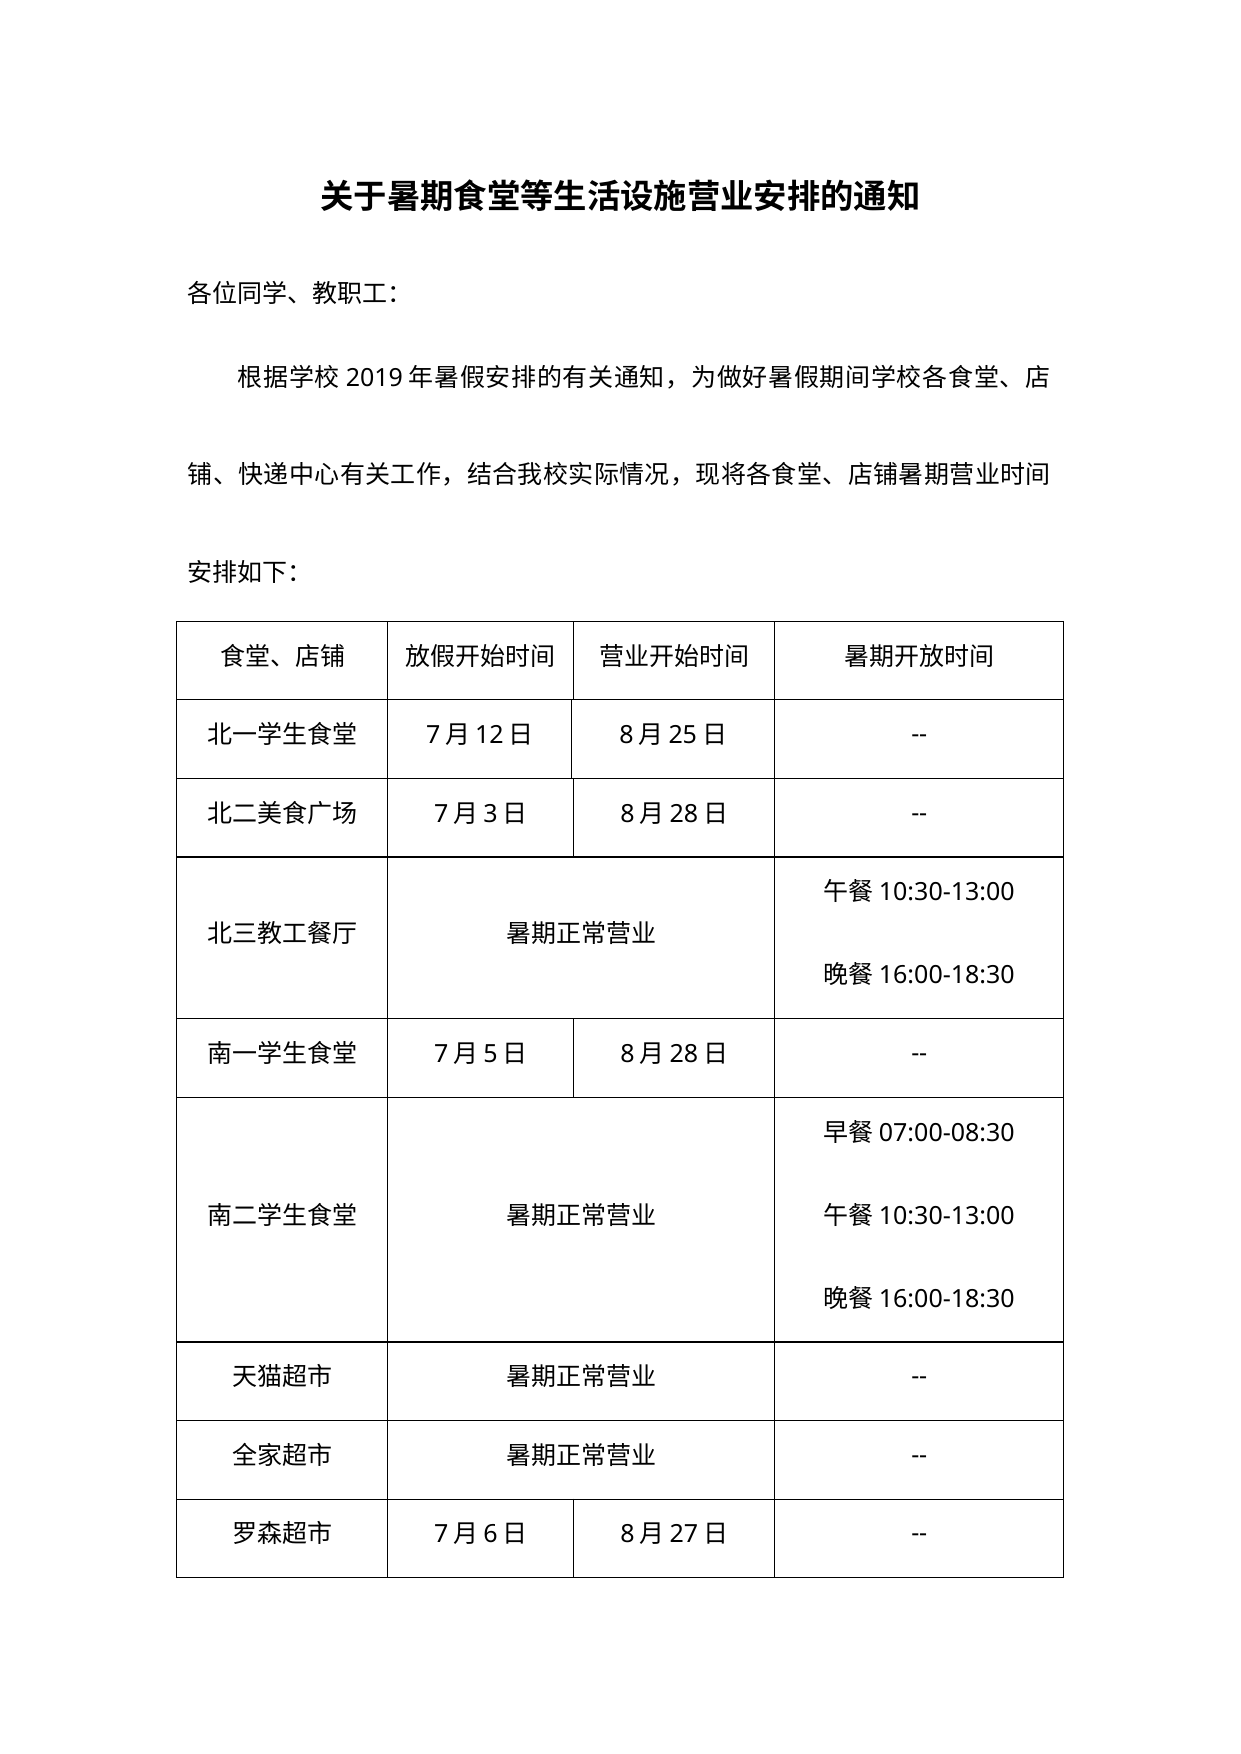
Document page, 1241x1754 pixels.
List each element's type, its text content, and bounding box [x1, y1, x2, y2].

table_cell 8月28日 [574, 1019, 774, 1097]
table_cell 天猫超市 [177, 1343, 387, 1420]
text 各位同学、教职工： [187, 259, 1053, 324]
table_cell 午餐10:30-13:00 晚餐16:00-18:30 [775, 858, 1063, 1018]
table_cell 8月28日 [574, 779, 774, 856]
table_cell 暑期正常营业 [388, 1098, 774, 1341]
table_cell 北一学生食堂 [177, 700, 387, 778]
table_cell 8月27日 [574, 1500, 774, 1577]
table_cell 暑期正常营业 [388, 1421, 774, 1498]
table_header 暑期开放时间 [775, 622, 1063, 699]
table_cell 暑期正常营业 [388, 1343, 774, 1420]
table_cell 罗森超市 [177, 1500, 387, 1577]
table_cell -- [775, 1343, 1063, 1420]
table_cell 早餐07:00-08:30 午餐10:30-13:00 晚餐16:00-18:30 [775, 1098, 1063, 1341]
table_cell 7月3日 [388, 779, 573, 856]
table_cell -- [775, 1019, 1063, 1097]
table_cell 南一学生食堂 [177, 1019, 387, 1097]
table_cell -- [775, 1500, 1063, 1577]
table_cell 南二学生食堂 [177, 1098, 387, 1341]
table_cell -- [775, 700, 1063, 778]
table_header 食堂、店铺 [177, 622, 387, 699]
table_header 营业开始时间 [574, 622, 774, 699]
table_cell 全家超市 [177, 1421, 387, 1498]
table_cell -- [775, 779, 1063, 856]
table_cell 北三教工餐厅 [177, 858, 387, 1018]
text 根据学校2019年暑假安排的有关通知，为做好暑假期间学校各食堂、店铺、快递中心有关工作，结合我校实际情况，现将各食堂、店铺暑期营业时间安排如下： [187, 343, 1053, 603]
table_cell 8月25日 [572, 700, 774, 778]
table_cell -- [775, 1421, 1063, 1498]
table_cell 7月6日 [388, 1500, 573, 1577]
table_cell 7月5日 [388, 1019, 573, 1097]
table_cell 北二美食广场 [177, 779, 387, 856]
table_cell 暑期正常营业 [388, 858, 774, 1018]
table_cell 7月12日 [388, 700, 571, 778]
table_header 放假开始时间 [388, 622, 573, 699]
subtitle 关于暑期食堂等生活设施营业安排的通知 [187, 162, 1053, 227]
